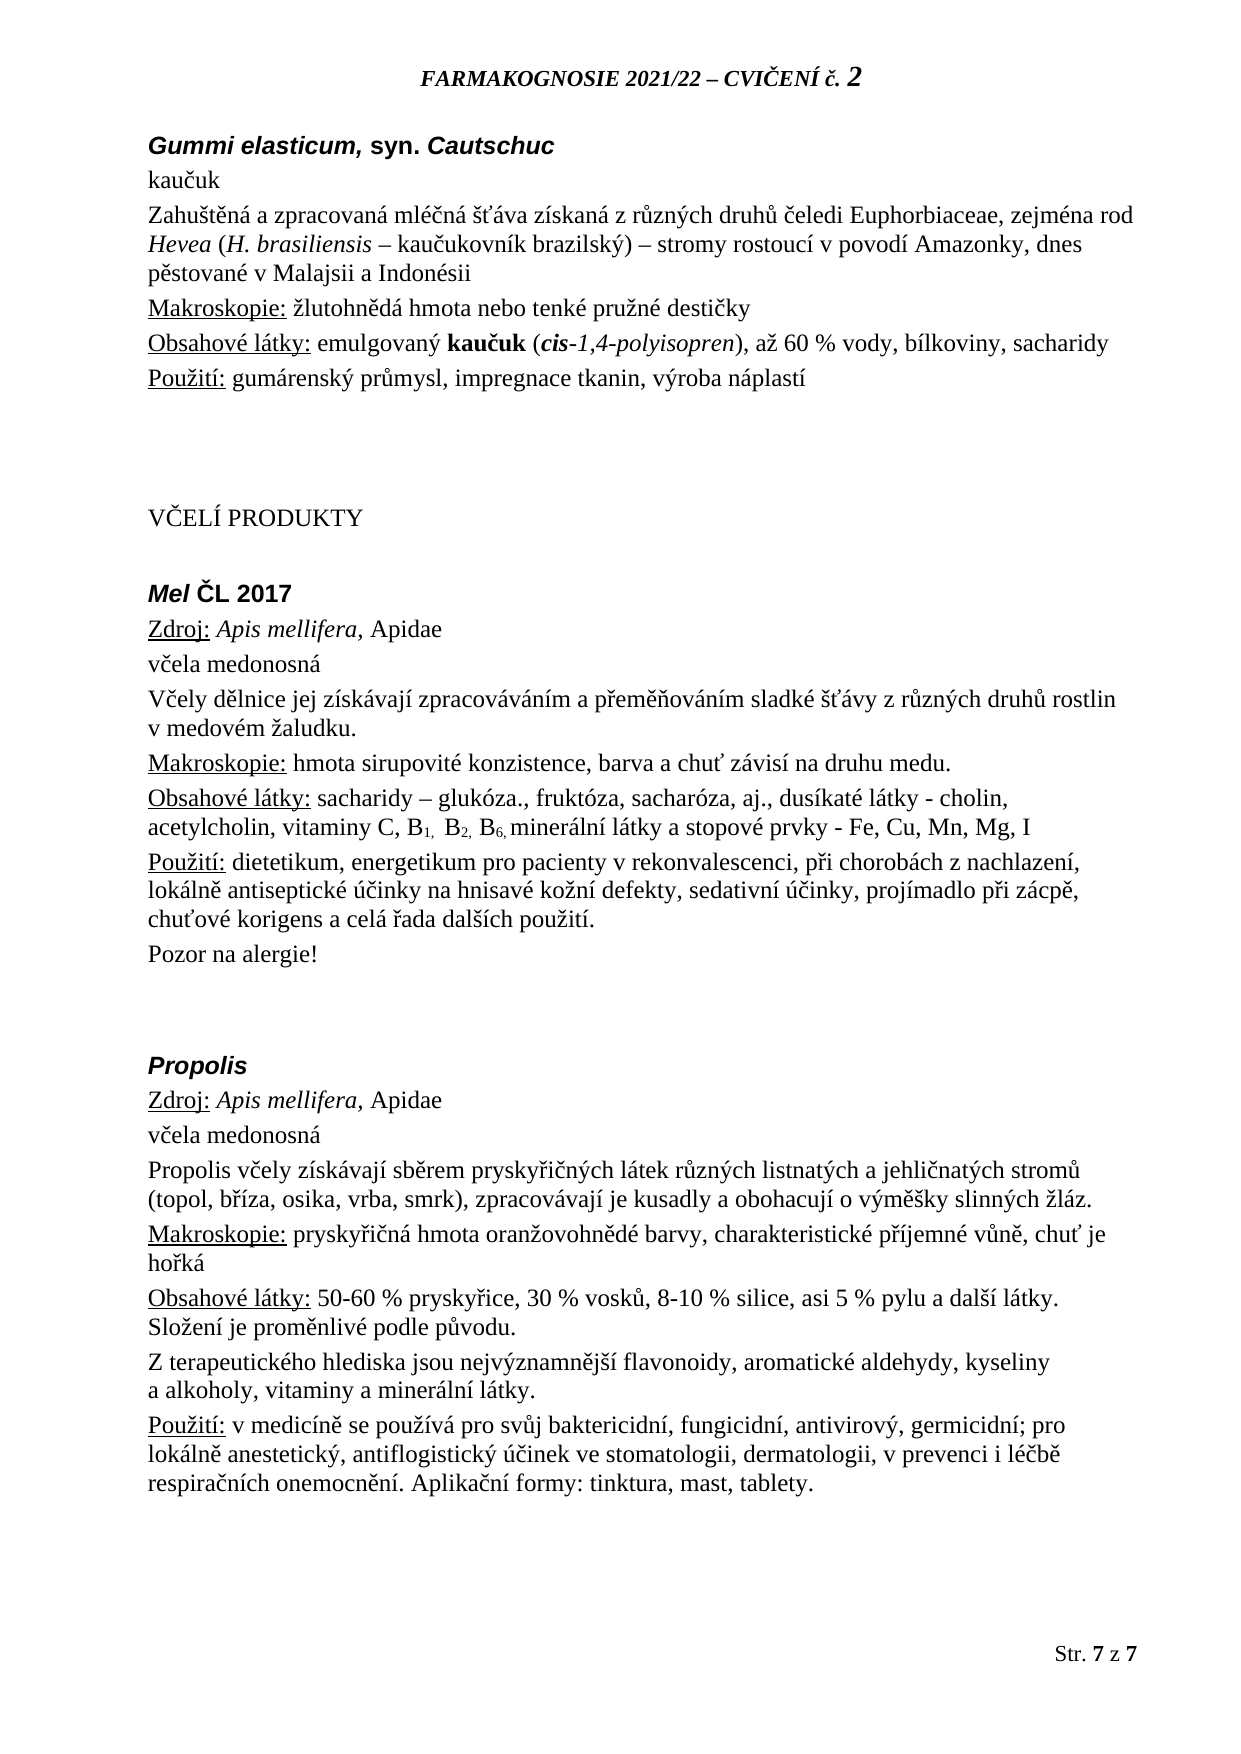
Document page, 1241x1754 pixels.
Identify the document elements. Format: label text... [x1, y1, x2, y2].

text Obsahové látky: sacharidy – glukóza., fruktóza, sacharóza, aj., dusíkaté látky - cholin, acetylcholin, vitaminy C, B1, B2, B6, minerální látky a stopové prvky - Fe, Cu, Mn, Mg, I [148, 783, 1137, 841]
text Zdroj: Apis mellifera, Apidae [148, 614, 1137, 643]
text včela medonosná [148, 1121, 1137, 1149]
text Zdroj: Apis mellifera, Apidae [148, 1086, 1137, 1114]
text Z terapeutického hlediska jsou nejvýznamnější flavonoidy, aromatické aldehydy, kyseliny a alkoholy, vitaminy a minerální látky. [148, 1347, 1137, 1404]
text Mel ČL 2017 [148, 579, 1137, 608]
text Pozor na alergie! [148, 939, 1137, 968]
text Obsahové látky: emulgovaný kaučuk (cis-1,4-polyisopren), až 60 % vody, bílkoviny, sacharidy [148, 328, 1137, 357]
text Zahuštěná a zpracovaná mléčná šťáva získaná z různých druhů čeledi Euphorbiaceae, zejména rod Hevea (H. brasiliensis – kaučukovník brazilský) – stromy rostoucí v povodí Amazonky, dnes pěstované v Malajsii a Indonésii [148, 201, 1137, 287]
text Obsahové látky: 50-60 % pryskyřice, 30 % vosků, 8-10 % silice, asi 5 % pylu a další látky. Složení je proměnlivé podle původu. [148, 1283, 1137, 1341]
text Použití: v medicíně se používá pro svůj baktericidní, fungicidní, antivirový, germicidní; pro lokálně anestetický, antiflogistický účinek ve stomatologii, dermatologii, v prevenci i léčbě respiračních onemocnění. Aplikační formy: tinktura, mast, tablety. [148, 1411, 1137, 1497]
text Makroskopie: hmota sirupovité konzistence, barva a chuť závisí na druhu medu. [148, 748, 1137, 777]
subtitle VČELÍ PRODUKTY [148, 503, 1137, 532]
text Gummi elasticum, syn. Cautschuc [148, 131, 1137, 159]
text Použití: dietetikum, energetikum pro pacienty v rekonvalescenci, při chorobách z nachlazení, lokálně antiseptické účinky na hnisavé kožní defekty, sedativní účinky, projímadlo při zácpě, chuťové korigens a celá řada dalších použití. [148, 847, 1137, 933]
text Makroskopie: pryskyřičná hmota oranžovohnědé barvy, charakteristické příjemné vůně, chuť je hořká [148, 1219, 1137, 1277]
text Propolis včely získávají sběrem pryskyřičných látek různých listnatých a jehličnatých stromů (topol, bříza, osika, vrba, smrk), zpracovávají je kusadly a obohacují o výměšky slinných žláz. [148, 1156, 1137, 1213]
text Makroskopie: žlutohnědá hmota nebo tenké pružné destičky [148, 293, 1137, 322]
text kaučuk [148, 166, 1137, 194]
text Propolis [148, 1051, 1137, 1079]
text Včely dělnice jej získávají zpracováváním a přeměňováním sladké šťávy z různých druhů rostlin v medovém žaludku. [148, 684, 1137, 742]
text Použití: gumárenský průmysl, impregnace tkanin, výroba náplastí [148, 363, 1137, 392]
text včela medonosná [148, 649, 1137, 678]
